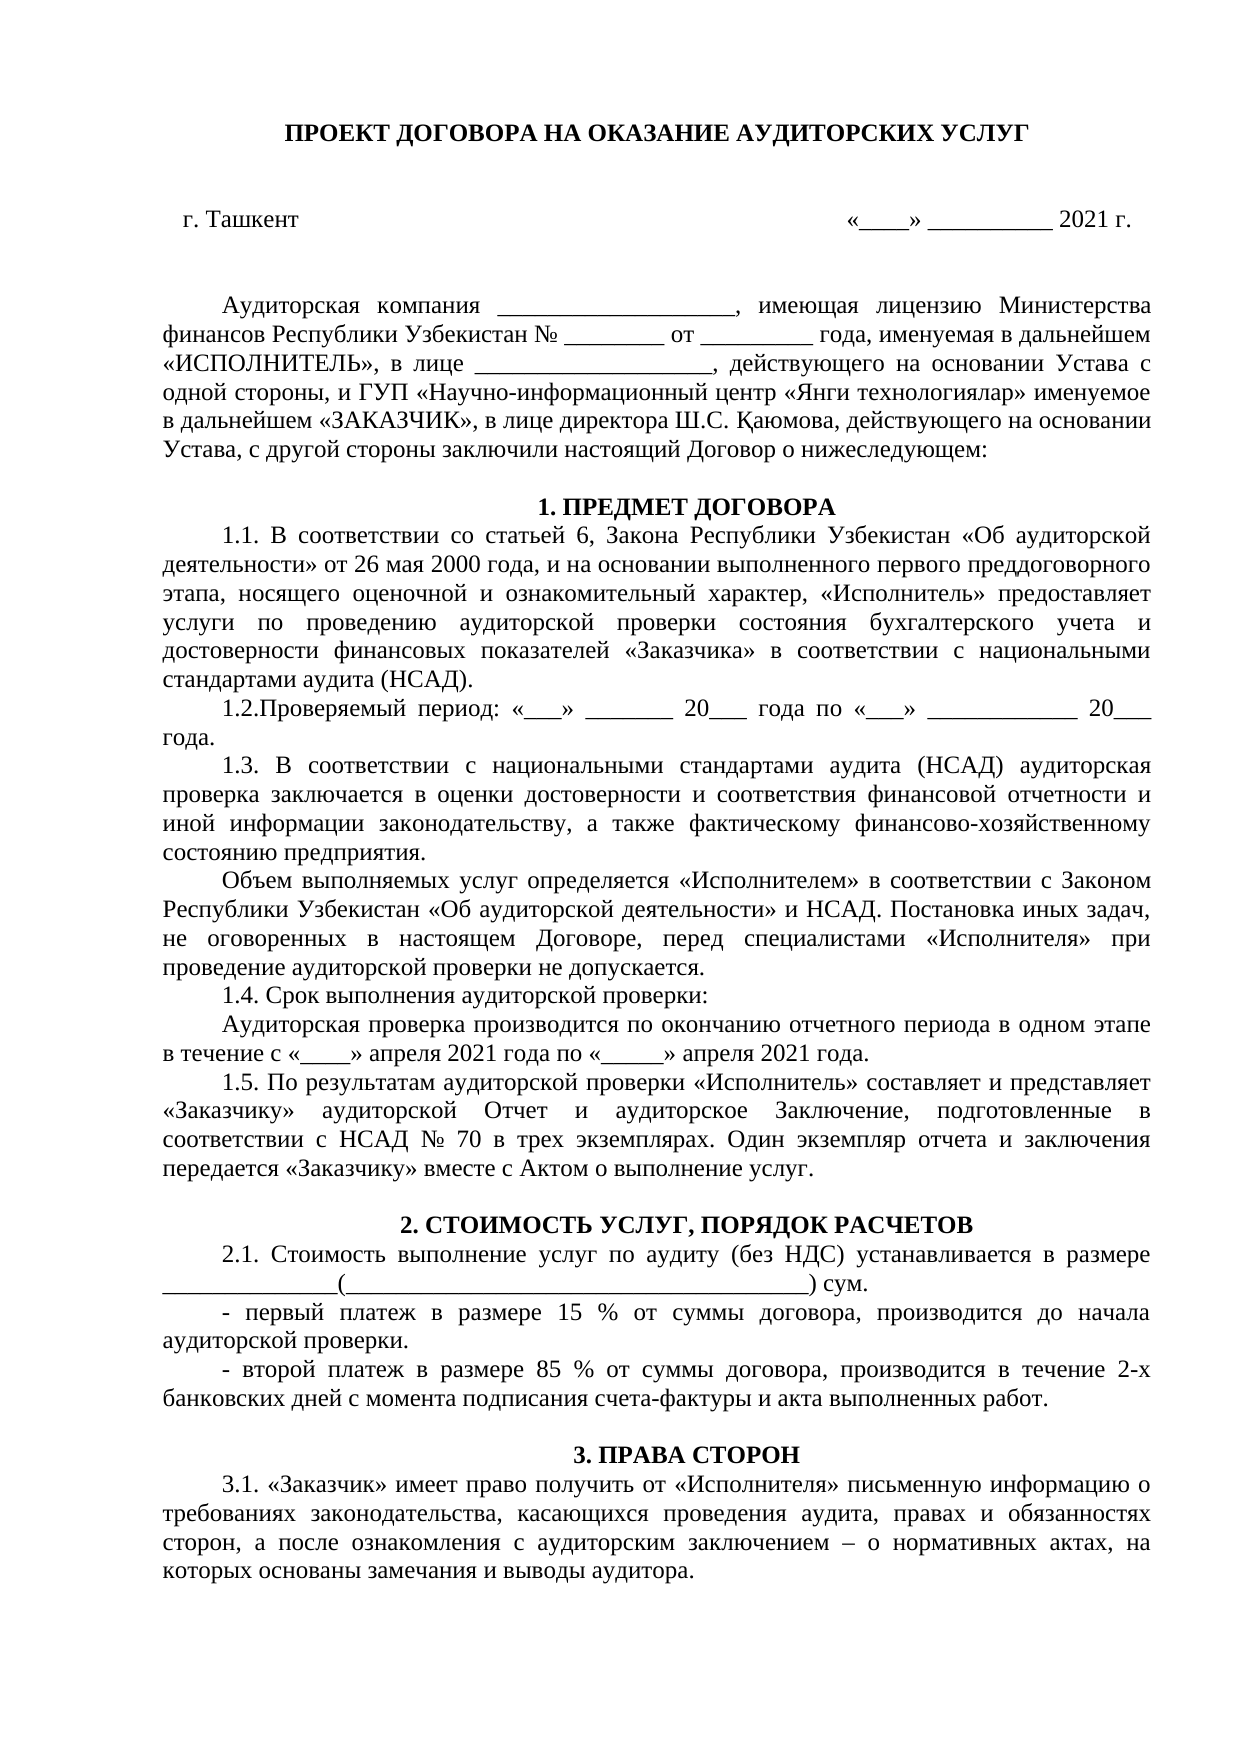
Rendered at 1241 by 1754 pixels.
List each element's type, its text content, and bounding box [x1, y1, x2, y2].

text 3.1. «Заказчик» имеет право получить от «Исполнителя» письменную информацию о требованиях законодательства, касающихся проведения аудита, правах и обязанностях сторон, а после ознакомления с аудиторским заключением – о нормативных актах, на которых основаны замечания и выводы аудитора. [162, 1469, 1152, 1584]
text 2. СТОИМОСТЬ УСЛУГ, ПОРЯДОК РАСЧЕТОВ [162, 1211, 1152, 1239]
text 3. ПРАВА СТОРОН [162, 1441, 1152, 1469]
text Аудиторская компания ___________________, имеющая лицензию Министерства финансов Республики Узбекистан № ________ от _________ года, именуемая в дальнейшем «ИСПОЛНИТЕЛЬ», в лице ___________________, действующего на основании Устава с одной стороны, и ГУП «Научно-информационный центр «Янги технологиялар» именуемое в дальнейшем «ЗАКАЗЧИК», в лице директора Ш.С. Қаюмова, действующего на основании Устава, с другой стороны заключили настоящий Договор о нижеследующем: [162, 291, 1152, 463]
text ПРОЕКТ ДОГОВОРА НА ОКАЗАНИЕ АУДИТОРСКИХ УСЛУГ [162, 118, 1152, 147]
text 1.5. По результатам аудиторской проверки «Исполнитель» составляет и представляет «Заказчику» аудиторской Отчет и аудиторское Заключение, подготовленные в соответствии с НСАД № 70 в трех экземплярах. Один экземпляр отчета и заключения передается «Заказчику» вместе с Актом о выполнение услуг. [162, 1067, 1152, 1182]
text 1.4. Срок выполнения аудиторской проверки: [162, 981, 1152, 1009]
text 1.1. В соответствии со статьей 6, Закона Республики Узбекистан «Об аудиторской деятельности» от 26 мая 2000 года, и на основании выполненного первого преддоговорного этапа, носящего оценочной и ознакомительный характер, «Исполнитель» предоставляет услуги по проведению аудиторской проверки состояния бухгалтерского учета и достоверности финансовых показателей «Заказчика» в соответствии с национальными стандартами аудита (НСАД). [162, 521, 1152, 693]
text 1.3. В соответствии с национальными стандартами аудита (НСАД) аудиторская проверка заключается в оценки достоверности и соответствия финансовой отчетности и иной информации законодательству, а также фактическому финансово-хозяйственному состоянию предприятия. [162, 751, 1152, 866]
text г. Ташкент «____» __________ 2021 г. [162, 204, 1152, 233]
text 2.1. Стоимость выполнение услуг по аудиту (без НДС) устанавливается в размере ______________(_____________________________________) сум. [162, 1239, 1152, 1297]
text 1.2.Проверяемый период: «___» _______ 20___ года по «___» ____________ 20___ года. [162, 693, 1152, 751]
text - второй платеж в размере 85 % от суммы договора, производится в течение 2-х банковских дней с момента подписания счета-фактуры и акта выполненных работ. [162, 1354, 1152, 1412]
text - первый платеж в размере 15 % от суммы договора, производится до начала аудиторской проверки. [162, 1297, 1152, 1354]
text Объем выполняемых услуг определяется «Исполнителем» в соответствии с Законом Республики Узбекистан «Об аудиторской деятельности» и НСАД. Постановка иных задач, не оговоренных в настоящем Договоре, перед специалистами «Исполнителя» при проведение аудиторской проверки не допускается. [162, 866, 1152, 981]
text 1. ПРЕДМЕТ ДОГОВОРА [162, 492, 1152, 521]
text Аудиторская проверка производится по окончанию отчетного периода в одном этапе в течение с «____» апреля 2021 года по «_____» апреля 2021 года. [162, 1009, 1152, 1067]
